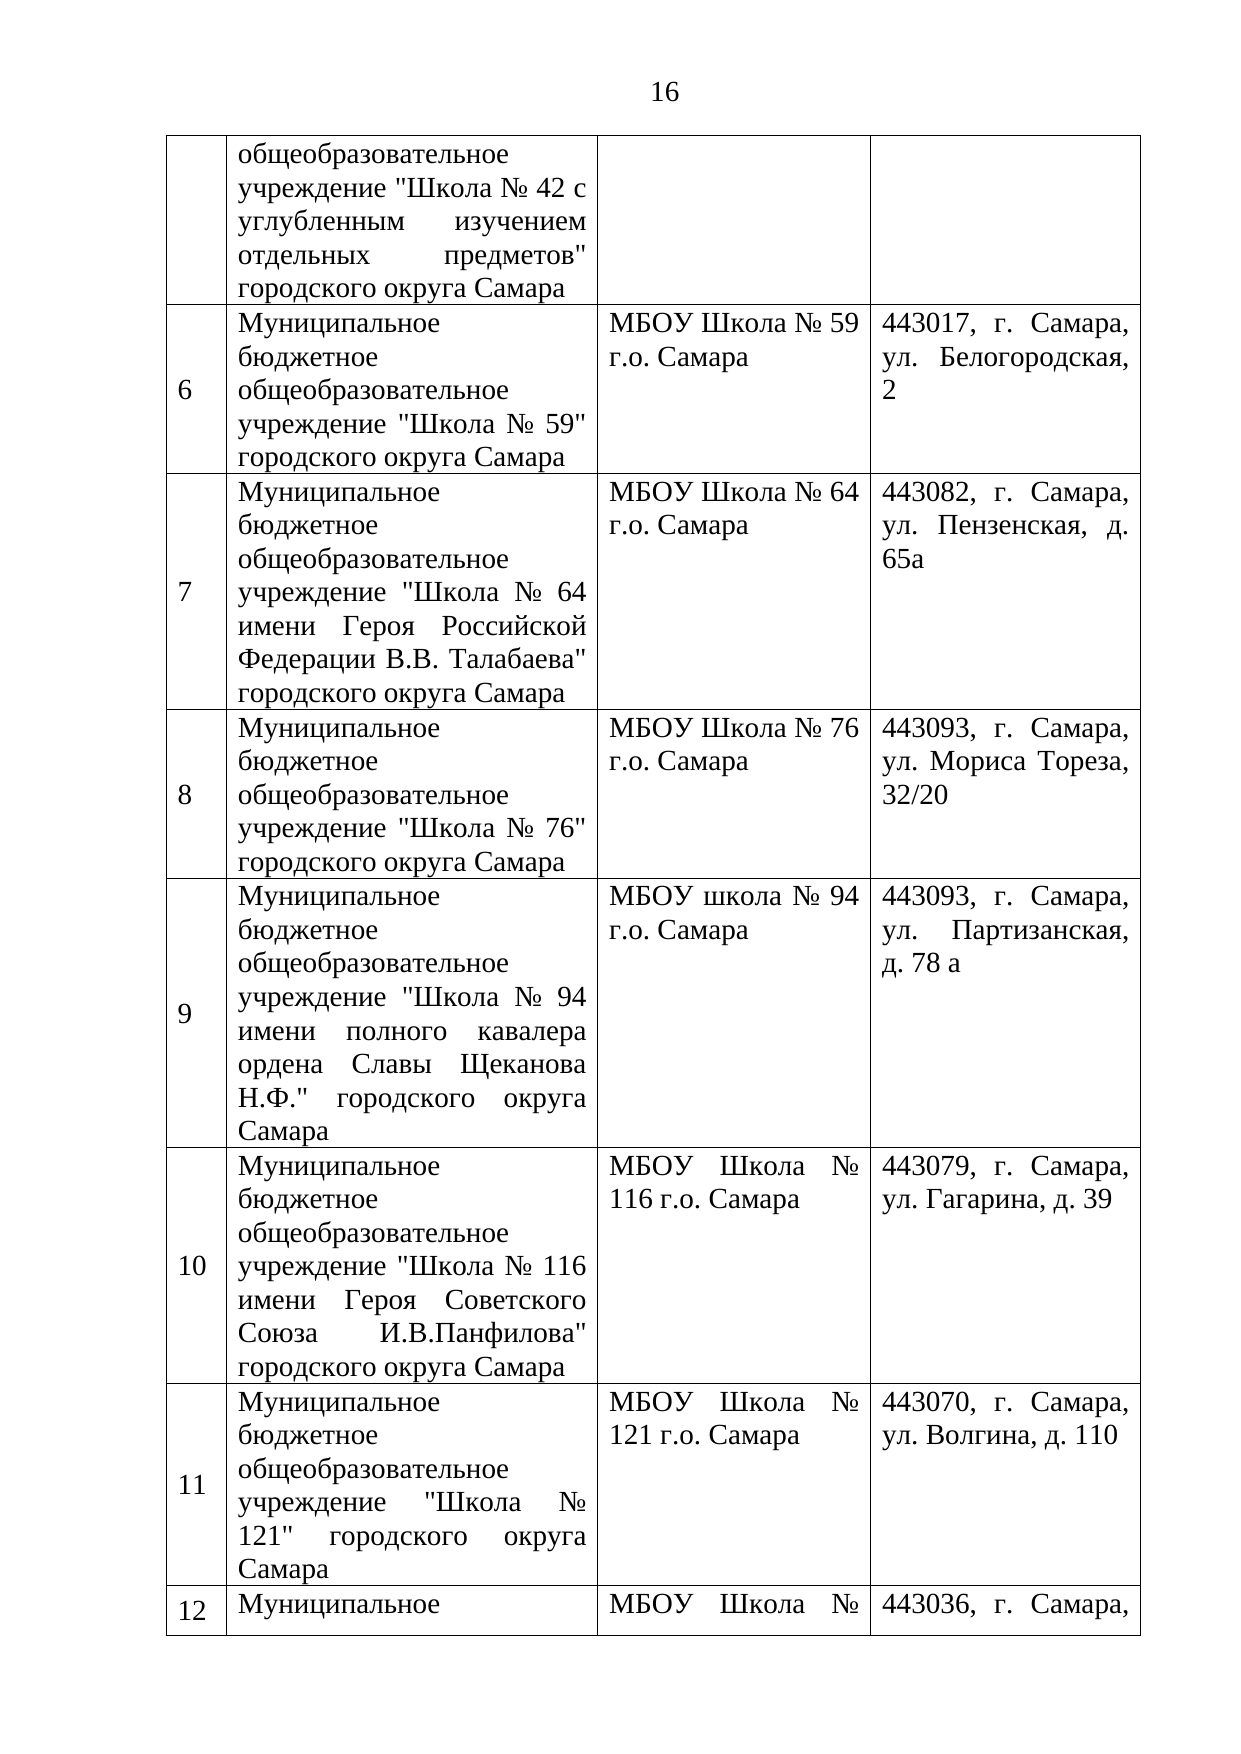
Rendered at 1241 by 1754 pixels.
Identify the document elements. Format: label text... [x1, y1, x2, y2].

table_cell 443079, г. Самара, ул. Гагарина, д. 39 [871, 1148, 1140, 1383]
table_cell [227, 1586, 597, 1635]
table_cell МБОУ Школа № 116 г.о. Самара [598, 1148, 870, 1383]
table_cell 12 [167, 1586, 226, 1635]
table_cell 7 [167, 474, 226, 709]
table_cell 11 [167, 1384, 226, 1585]
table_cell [227, 136, 597, 304]
table_cell МБОУ школа № 94 г.о. Самара [598, 879, 870, 1147]
table_cell МБОУ Школа № 121 г.о. Самара [598, 1384, 870, 1585]
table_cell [598, 1586, 870, 1635]
table_cell МБОУ Школа № 59 г.о. Самара [598, 305, 870, 473]
table_cell 6 [167, 305, 226, 473]
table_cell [871, 136, 1140, 304]
table_cell Муниципальное бюджетное общеобразовательное учреждение "Школа № 76" городского округа Самара [227, 710, 597, 877]
table_cell Муниципальное бюджетное общеобразовательное учреждение "Школа № 116 имени Героя Советского Союза И.В.Панфилова" городского округа Самара [227, 1148, 597, 1383]
table_cell 443017, г. Самара, ул. Белогородская, 2 [871, 305, 1140, 473]
table_cell 443070, г. Самара, ул. Волгина, д. 110 [871, 1384, 1140, 1585]
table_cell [871, 1586, 1140, 1635]
table_cell 10 [167, 1148, 226, 1383]
table_cell 443082, г. Самара, ул. Пензенская, д. 65а [871, 474, 1140, 709]
table_cell 443093, г. Самара, ул. Мориса Тореза, 32/20 [871, 710, 1140, 877]
table_cell 443093, г. Самара, ул. Партизанская, д. 78 а [871, 879, 1140, 1147]
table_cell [598, 136, 870, 304]
table_cell Муниципальное бюджетное общеобразовательное учреждение "Школа № 59" городского округа Самара [227, 305, 597, 473]
table_cell 9 [167, 879, 226, 1147]
table_cell Муниципальное бюджетное общеобразовательное учреждение "Школа № 64 имени Героя Российской Федерации В.В. Талабаева" городского округа Самара [227, 474, 597, 709]
table_cell 5 [167, 136, 226, 304]
table_cell МБОУ Школа № 64 г.о. Самара [598, 474, 870, 709]
table_cell МБОУ Школа № 76 г.о. Самара [598, 710, 870, 877]
table_cell Муниципальное бюджетное общеобразовательное учреждение "Школа № 94 имени полного кавалера ордена Славы Щеканова Н.Ф." городского округа Самара [227, 879, 597, 1147]
table_cell Муниципальное бюджетное общеобразовательное учреждение "Школа № 121" городского округа Самара [227, 1384, 597, 1585]
table_cell 8 [167, 710, 226, 877]
